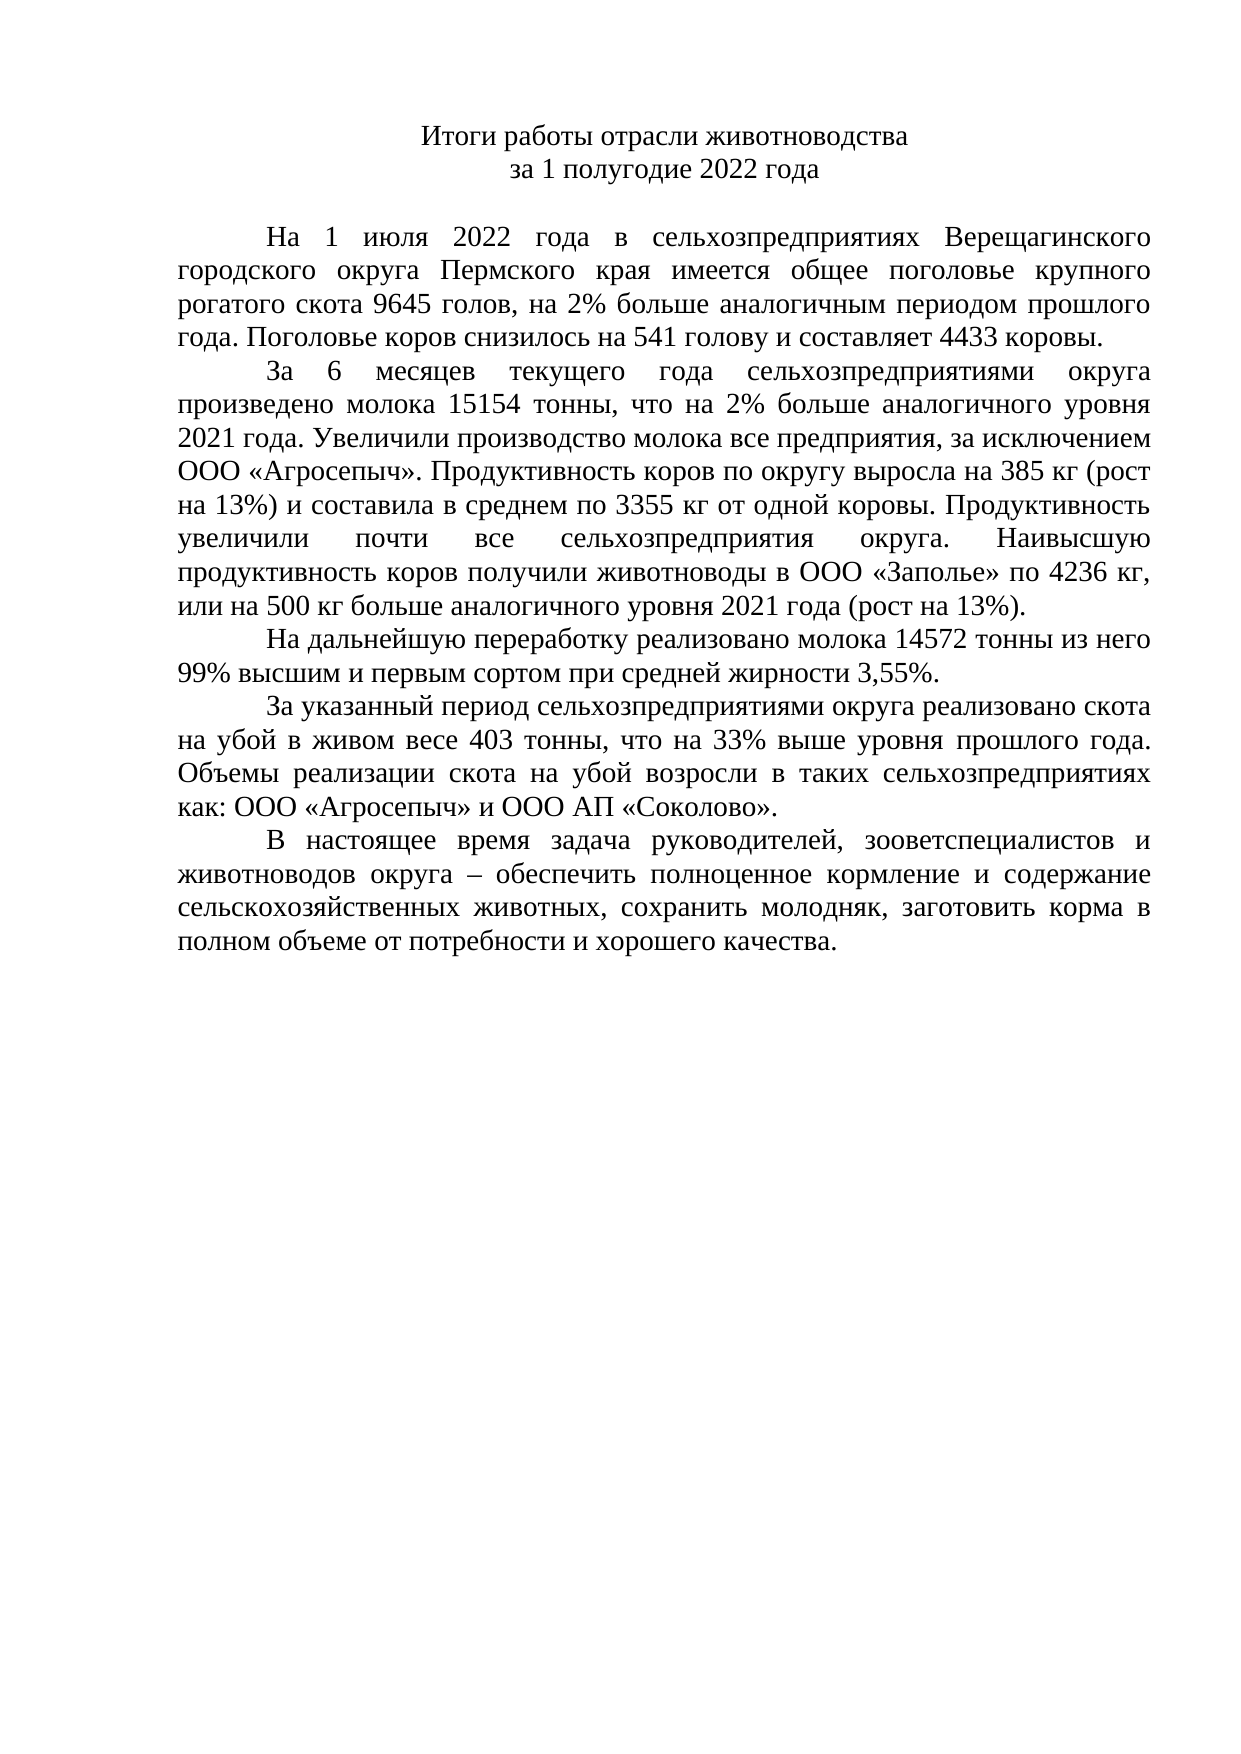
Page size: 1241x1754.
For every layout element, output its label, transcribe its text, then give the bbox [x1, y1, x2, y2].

text За 6 месяцев текущего года сельхозпредприятиями округа произведено молока 15154 тонны, что на 2% больше аналогичного уровня 2021 года. Увеличили производство молока все предприятия, за исключением ООО «Агросепыч». Продуктивность коров по округу выросла на 385 кг (рост на 13%) и составила в среднем по 3355 кг от одной коровы. Продуктивность увеличили почти все сельхозпредприятия округа. Наивысшую продуктивность коров получили животноводы в ООО «Заполье» по 4236 кг, или на 500 кг больше аналогичного уровня 2021 года (рост на 13%). [177, 353, 1152, 621]
text На дальнейшую переработку реализовано молока 14572 тонны из него 99% высшим и первым сортом при средней жирности 3,55%. [177, 621, 1152, 688]
text за 1 полугодие 2022 года [177, 152, 1152, 185]
text За указанный период сельхозпредприятиями округа реализовано скота на убой в живом весе 403 тонны, что на 33% выше уровня прошлого года. Объемы реализации скота на убой возросли в таких сельхозпредприятиях как: ООО «Агросепыч» и ООО АП «Соколово». [177, 688, 1152, 822]
text В настоящее время задача руководителей, зооветспециалистов и животноводов округа – обеспечить полноценное кормление и содержание сельскохозяйственных животных, сохранить молодняк, заготовить корма в полном объеме от потребности и хорошего качества. [177, 822, 1152, 957]
text На 1 июля 2022 года в сельхозпредприятиях Верещагинского городского округа Пермского края имеется общее поголовье крупного рогатого скота 9645 голов, на 2% больше аналогичным периодом прошлого года. Поголовье коров снизилось на 541 голову и составляет 4433 коровы. [177, 219, 1152, 353]
text Итоги работы отрасли животноводства [177, 118, 1152, 152]
